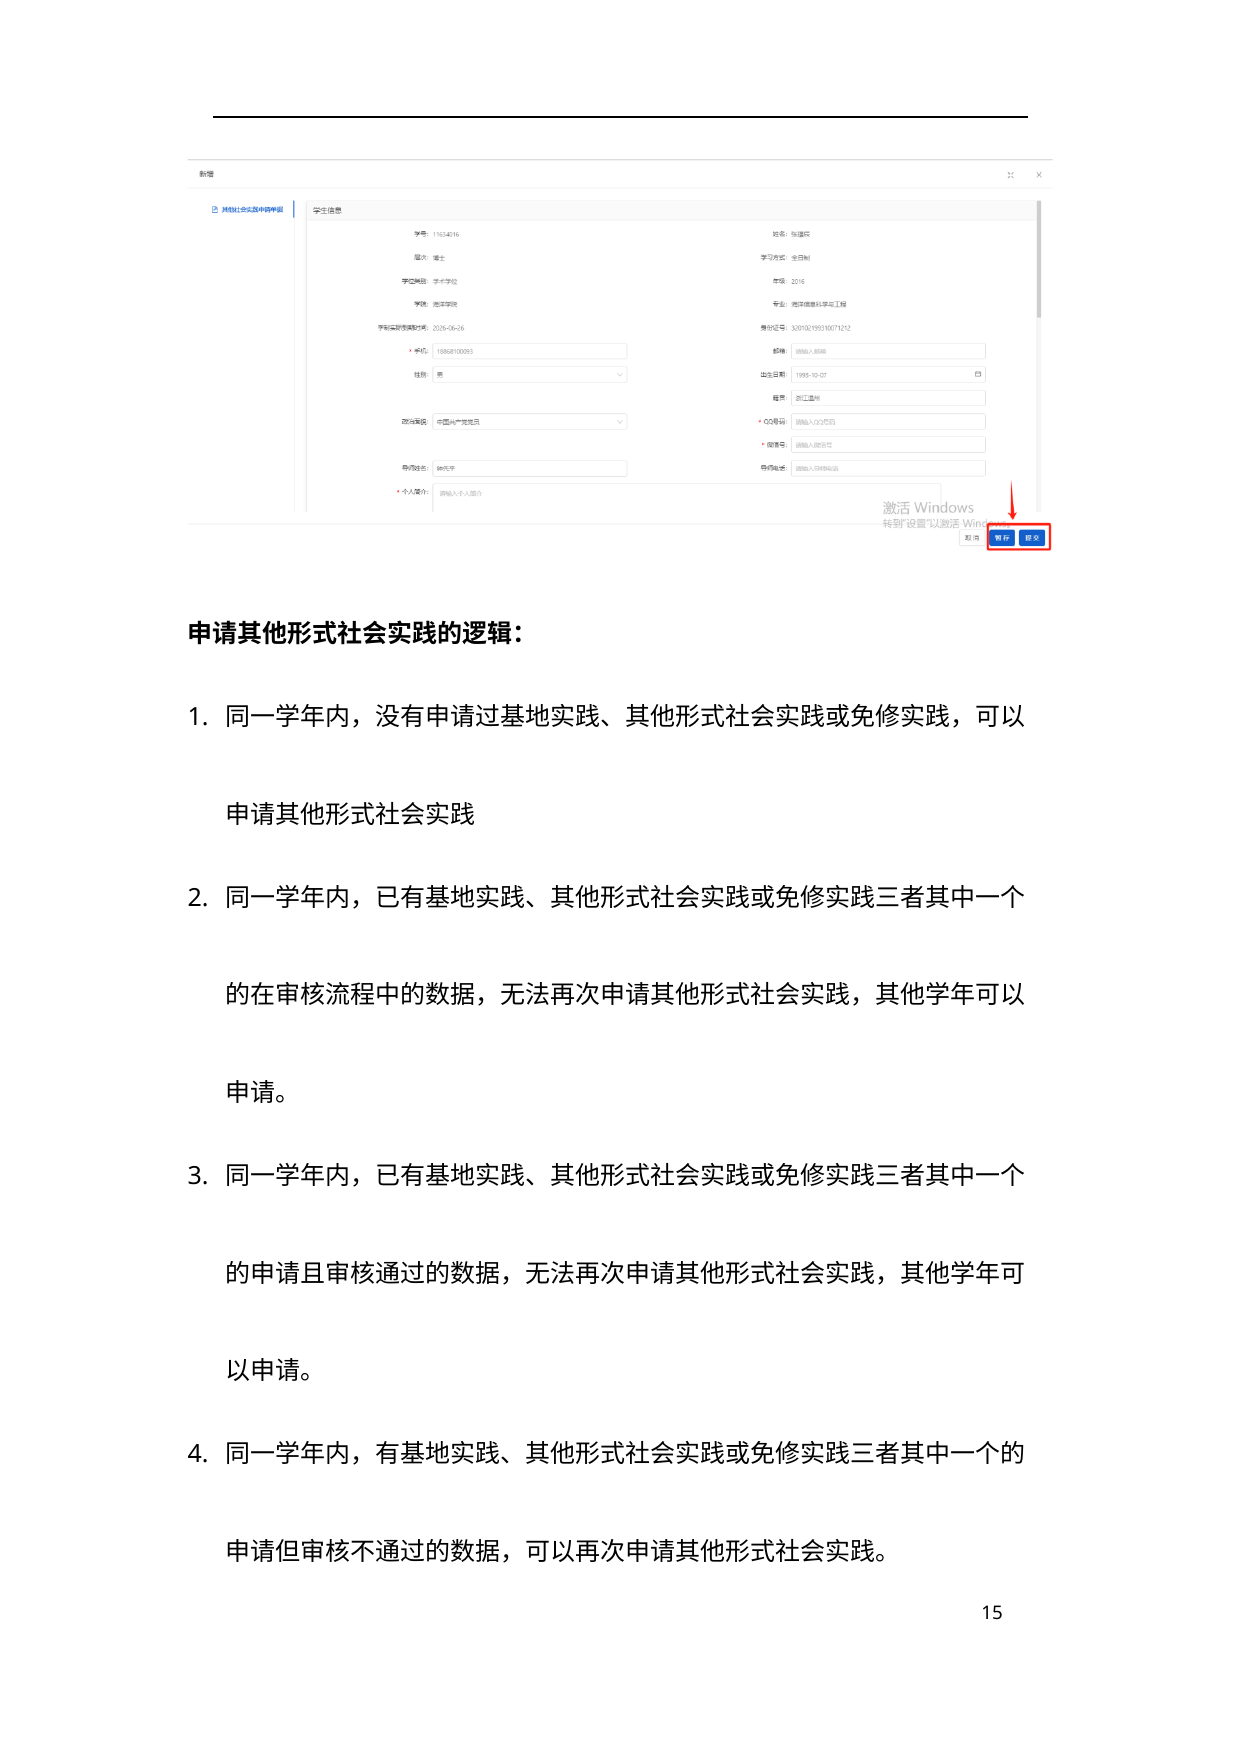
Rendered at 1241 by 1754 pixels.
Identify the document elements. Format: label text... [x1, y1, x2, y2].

list 同一学年内，已有基地实践、其他形式社会实践或免修实践三者其中一个的在审核流程中的数据，无法再次申请其他形式社会实践，其他学年可以申请。 [187, 863, 1028, 1123]
picture [187, 159, 1053, 551]
list 同一学年内，有基地实践、其他形式社会实践或免修实践三者其中一个的申请但审核不通过的数据，可以再次申请其他形式社会实践。 [187, 1419, 1028, 1582]
list 同一学年内，已有基地实践、其他形式社会实践或免修实践三者其中一个的申请且审核通过的数据，无法再次申请其他形式社会实践，其他学年可以申请。 [187, 1141, 1028, 1401]
list 同一学年内，没有申请过基地实践、其他形式社会实践或免修实践，可以申请其他形式社会实践 [187, 682, 1028, 845]
text 申请其他形式社会实践的逻辑： [187, 599, 1028, 664]
